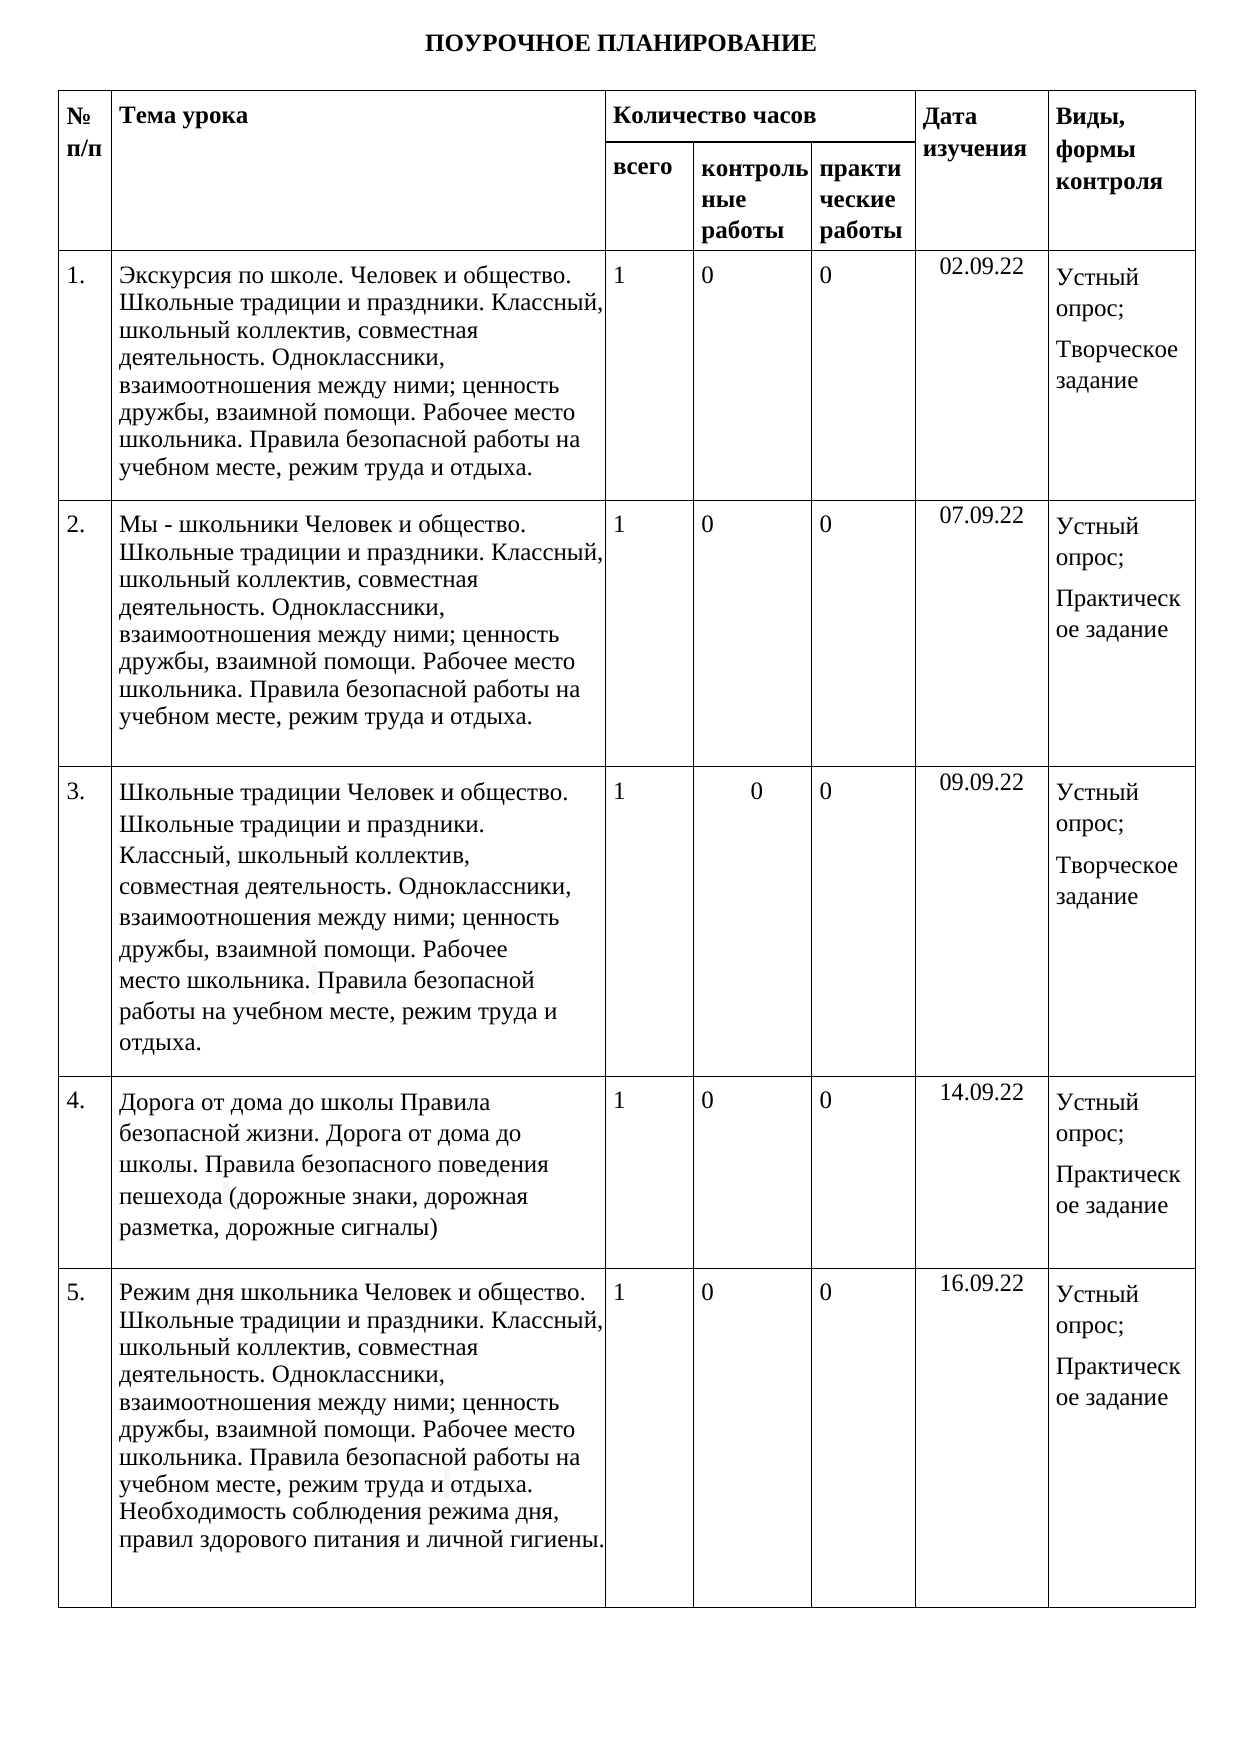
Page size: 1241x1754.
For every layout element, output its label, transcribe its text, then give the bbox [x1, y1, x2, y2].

table_cell 4. [59, 1077, 111, 1267]
table_cell 0 [694, 1269, 811, 1607]
table_cell 07.09.22 [916, 501, 1048, 766]
table_cell 0 [812, 1269, 915, 1607]
table_cell Устный опрос; Творческое задание [1049, 767, 1195, 1076]
table_header Тема урока [112, 91, 605, 250]
table_cell 0 [812, 767, 915, 1076]
table_header Количество часов [606, 91, 915, 141]
table_cell 5. [59, 1269, 111, 1607]
table_cell Режим дня школьника Человек и общество. Школьные традиции и праздники. Классный, школьный коллектив, совместная деятельность. Одноклассники, взаимоотношения между ними; ценность дружбы, взаимной помощи. Рабочее место школьника. Правила безопасной работы на учебном месте, режим труда и отдыха. Необходимость соблюдения режима дня, правил здорового питания и личной гигиены. [112, 1269, 605, 1607]
table_cell Устный опрос; Творческое задание [1049, 251, 1195, 499]
text ПОУРОЧНОЕ ПЛАНИРОВАНИЕ [69, 29, 1172, 57]
table_cell 1 [606, 767, 693, 1076]
table_cell 0 [812, 251, 915, 499]
table_cell Устный опрос; Практическое задание [1049, 501, 1195, 766]
table_cell 16.09.22 [916, 1269, 1048, 1607]
table_cell 02.09.22 [916, 251, 1048, 499]
table_cell Экскурсия по школе. Человек и общество. Школьные традиции и праздники. Классный, школьный коллектив, совместная деятельность. Одноклассники, взаимоотношения между ними; ценность дружбы, взаимной помощи. Рабочее место школьника. Правила безопасной работы на учебном месте, режим труда и отдыха. [112, 251, 605, 499]
table_cell контрольные работы [694, 143, 811, 250]
table_cell 09.09.22 [916, 767, 1048, 1076]
table_cell 0 [812, 501, 915, 766]
table_cell 1 [606, 251, 693, 499]
table_cell 1 [606, 1077, 693, 1267]
table_cell всего [606, 143, 693, 250]
table_cell 1. [59, 251, 111, 499]
table_cell 2. [59, 501, 111, 766]
table_cell Дорога от дома до школы Правила безопасной жизни. Дорога от дома до школы. Правила безопасного поведения пешехода (дорожные знаки, дорожная разметка, дорожные сигналы) [112, 1077, 605, 1267]
table_cell 0 [694, 767, 811, 1076]
table_cell 14.09.22 [916, 1077, 1048, 1267]
table_cell 0 [694, 1077, 811, 1267]
table_cell 0 [812, 1077, 915, 1267]
table_cell 0 [694, 251, 811, 499]
table_cell Устный опрос; Практическое задание [1049, 1269, 1195, 1607]
table_header Дата изучения [916, 91, 1048, 250]
table_cell практические работы [812, 143, 915, 250]
table_header Виды, формы контроля [1049, 91, 1195, 250]
table_cell Школьные традиции Человек и общество. Школьные традиции и праздники. Классный, школьный коллектив, совместная деятельность. Одноклассники, взаимоотношения между ними; ценность дружбы, взаимной помощи. Рабочее место школьника. Правила безопасной работы на учебном месте, режим труда и отдыха. [112, 767, 605, 1076]
table_cell 1 [606, 501, 693, 766]
table_header № п/п [59, 91, 111, 250]
table_cell Мы - школьники Человек и общество. Школьные традиции и праздники. Классный, школьный коллектив, совместная деятельность. Одноклассники, взаимоотношения между ними; ценность дружбы, взаимной помощи. Рабочее место школьника. Правила безопасной работы на учебном месте, режим труда и отдыха. [112, 501, 605, 766]
table_cell 0 [694, 501, 811, 766]
table_cell 3. [59, 767, 111, 1076]
table_cell 1 [606, 1269, 693, 1607]
table_cell Устный опрос; Практическое задание [1049, 1077, 1195, 1267]
